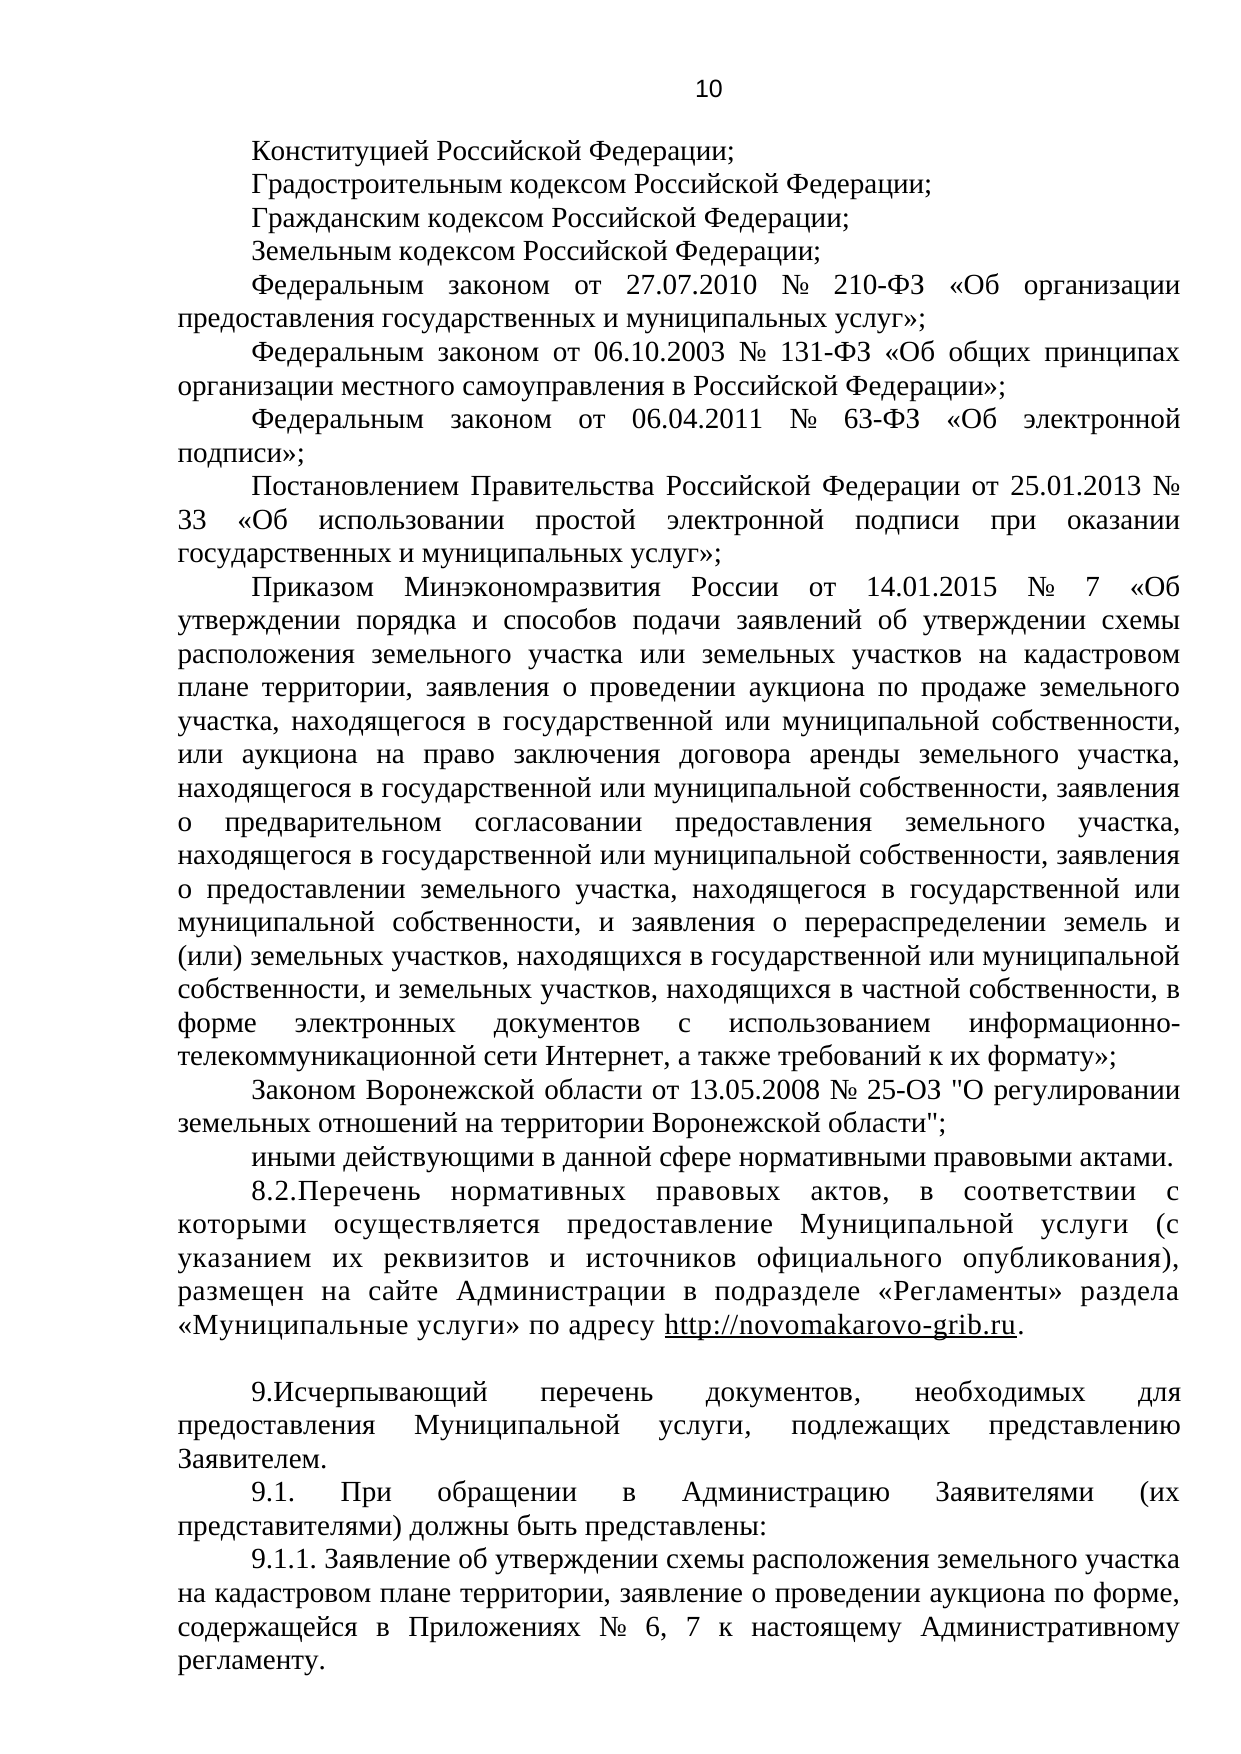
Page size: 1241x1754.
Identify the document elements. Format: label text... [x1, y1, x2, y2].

text Конституцией Российской Федерации; [177, 133, 1181, 166]
text Федеральным законом от 27.07.2010 № 210-ФЗ «Об организации предоставления государственных и муниципальных услуг»; [177, 267, 1181, 334]
text Федеральным законом от 06.10.2003 № 131-ФЗ «Об общих принципах организации местного самоуправления в Российской Федерации»; [177, 334, 1181, 401]
text 9.1. При обращении в Администрацию Заявителями (их представителями) должны быть представлены: [177, 1474, 1181, 1542]
text Федеральным законом от 06.04.2011 № 63-ФЗ «Об электронной подписи»; [177, 401, 1181, 468]
text иными действующими в данной сфере нормативными правовыми актами. [177, 1139, 1181, 1173]
text Земельным кодексом Российской Федерации; [177, 233, 1181, 267]
text Гражданским кодексом Российской Федерации; [177, 200, 1181, 233]
text 8.2.Перечень нормативных правовых актов, в соответствии с которыми осуществляется предоставление Муниципальной услуги (с указанием их реквизитов и источников официального опубликования), размещен на сайте Администрации в подразделе «Регламенты» раздела «Муниципальные услуги» по адресу http://novomakarovo-grib.ru. [177, 1173, 1181, 1340]
text Приказом Минэкономразвития России от 14.01.2015 № 7 «Об утверждении порядка и способов подачи заявлений об утверждении схемы расположения земельного участка или земельных участков на кадастровом плане территории, заявления о проведении аукциона по продаже земельного участка, находящегося в государственной или муниципальной собственности, или аукциона на право заключения договора аренды земельного участка, находящегося в государственной или муниципальной собственности, заявления о предварительном согласовании предоставления земельного участка, находящегося в государственной или муниципальной собственности, заявления о предоставлении земельного участка, находящегося в государственной или муниципальной собственности, и заявления о перераспределении земель и (или) земельных участков, находящихся в государственной или муниципальной собственности, и земельных участков, находящихся в частной собственности, в форме электронных документов с использованием информационно-телекоммуникационной сети Интернет, а также требований к их формату»; [177, 569, 1181, 1072]
text 9.1.1. Заявление об утверждении схемы расположения земельного участка на кадастровом плане территории, заявление о проведении аукциона по форме, содержащейся в Приложениях № 6, 7 к настоящему Административному регламенту. [177, 1542, 1181, 1676]
text Градостроительным кодексом Российской Федерации; [177, 166, 1181, 200]
text Постановлением Правительства Российской Федерации от 25.01.2013 № 33 «Об использовании простой электронной подписи при оказании государственных и муниципальных услуг»; [177, 468, 1181, 569]
text Законом Воронежской области от 13.05.2008 № 25-ОЗ "О регулировании земельных отношений на территории Воронежской области"; [177, 1072, 1181, 1139]
text 9.Исчерпывающий перечень документов, необходимых для предоставления Муниципальной услуги, подлежащих представлению Заявителем. [177, 1374, 1181, 1474]
